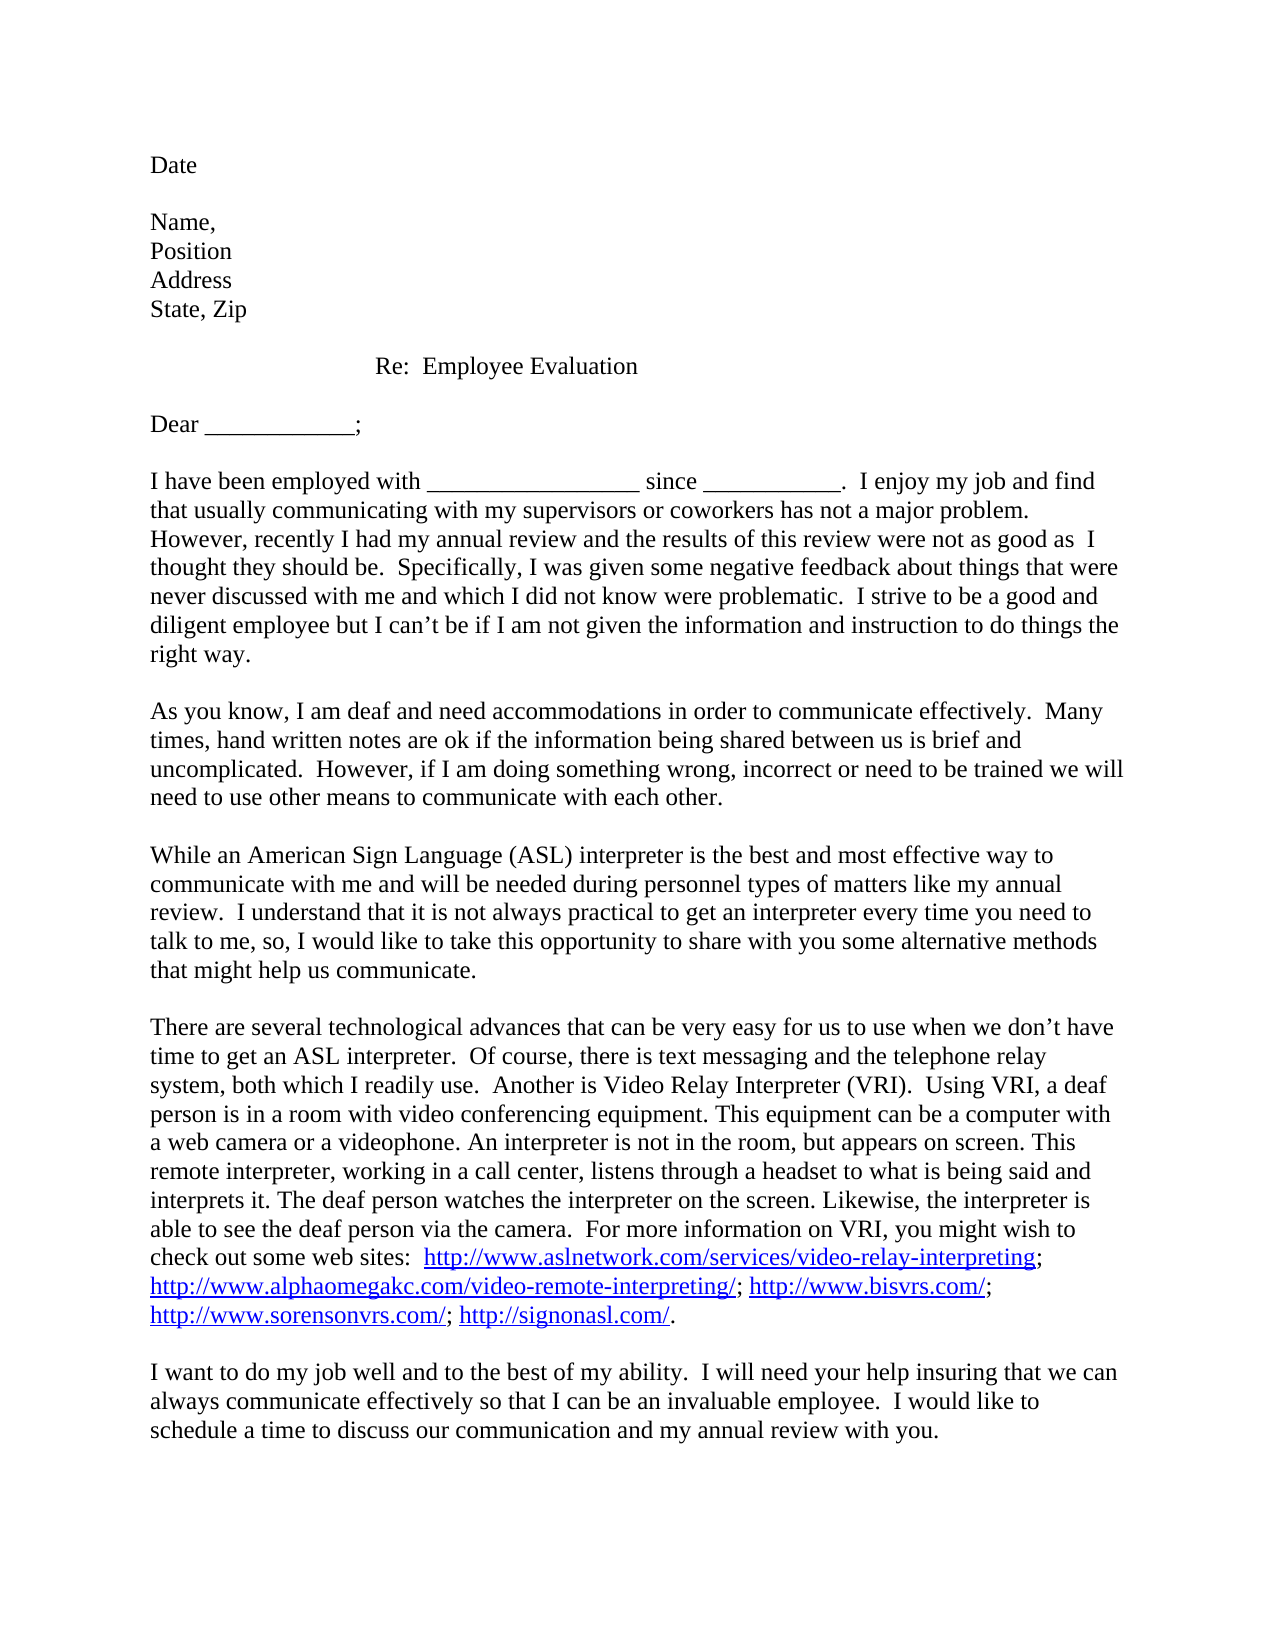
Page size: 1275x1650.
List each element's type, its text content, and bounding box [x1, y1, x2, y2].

text I have been employed with _________________ since ___________. I enjoy my job and find that usually communicating with my supervisors or coworkers has not a major problem. However, recently I had my annual review and the results of this review were not as good as I thought they should be. Specifically, I was given some negative feedback about things that were never discussed with me and which I did not know were problematic. I strive to be a good and diligent employee but I can’t be if I am not given the information and instruction to do things the right way. [150, 466, 1125, 667]
text I want to do my job well and to the best of my ability. I will need your help insuring that we can always communicate effectively so that I can be an invaluable employee. I would like to schedule a time to discuss our communication and my annual review with you. [150, 1357, 1125, 1444]
text State, Zip [150, 294, 1125, 322]
text Name, [150, 207, 1125, 236]
text There are several technological advances that can be very easy for us to use when we don’t have time to get an ASL interpreter. Of course, there is text messaging and the telephone relay system, both which I readily use. Another is Video Relay Interpreter (VRI). Using VRI, a deaf person is in a room with video conferencing equipment. This equipment can be a computer with a web camera or a videophone. An interpreter is not in the room, but appears on screen. This remote interpreter, working in a call center, listens through a headset to what is being said and interprets it. The deaf person watches the interpreter on the screen. Likewise, the interpreter is able to see the deaf person via the camera. For more information on VRI, you might wish to check out some web sites: http://www.aslnetwork.com/services/video-relay-interpreting; http://www.alphaomegakc.com/video-remote-interpreting/; http://www.bisvrs.com/; http://www.sorensonvrs.com/; http://signonasl.com/. [150, 1012, 1125, 1329]
text Date [150, 150, 1125, 179]
text Position [150, 236, 1125, 265]
text Dear ____________; [150, 409, 1125, 437]
text While an American Sign Language (ASL) interpreter is the best and most effective way to communicate with me and will be needed during personnel types of matters like my annual review. I understand that it is not always practical to get an interpreter every time you need to talk to me, so, I would like to take this opportunity to share with you some alternative methods that might help us communicate. [150, 840, 1125, 984]
text Address [150, 265, 1125, 294]
text Re: Employee Evaluation [150, 351, 1125, 380]
text As you know, I am deaf and need accommodations in order to communicate effectively. Many times, hand written notes are ok if the information being shared between us is brief and uncomplicated. However, if I am doing something wrong, incorrect or need to be trained we will need to use other means to communicate with each other. [150, 696, 1125, 811]
